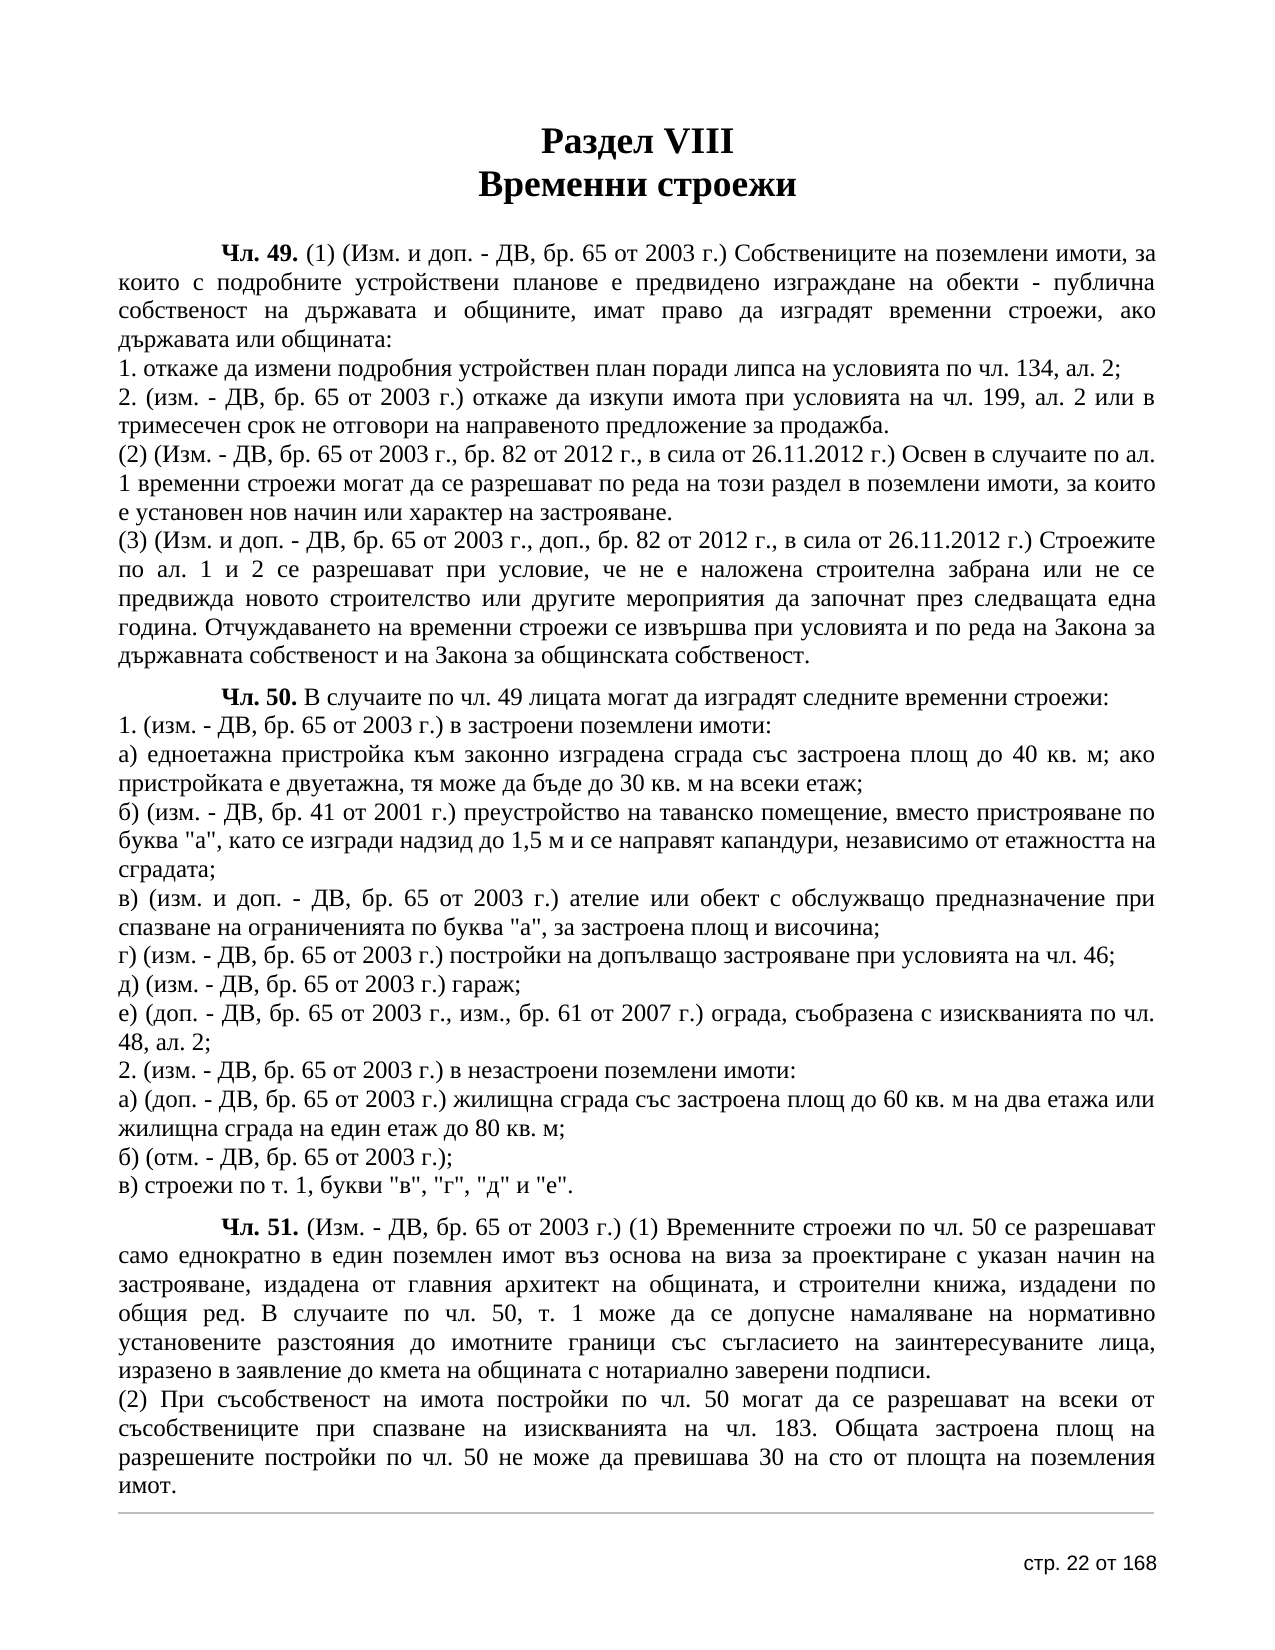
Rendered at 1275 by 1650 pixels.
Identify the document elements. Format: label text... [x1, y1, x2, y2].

text 1. (изм. - ДВ, бр. 65 от 2003 г.) в застроени поземлени имоти: [118, 710, 1157, 739]
text 2. (изм. - ДВ, бр. 65 от 2003 г.) в незастроени поземлени имоти: [118, 1055, 1157, 1084]
text (3) (Изм. и доп. - ДВ, бр. 65 от 2003 г., доп., бр. 82 от 2012 г., в сила от 26.11.2012 г.) Строежите по ал. 1 и 2 се разрешават при условие, че не е наложена строителна забрана или не се предвижда новото строителство или другите мероприятия да започнат през следващата една година. Отчуждаването на временни строежи се извършва при условията и по реда на Закона за държавната собственост и на Закона за общинската собственост. [118, 525, 1157, 669]
text 2. (изм. - ДВ, бр. 65 от 2003 г.) откаже да изкупи имота при условията на чл. 199, ал. 2 или в тримесечен срок не отговори на направеното предложение за продажба. [118, 382, 1157, 439]
subtitle Раздел VIII Временни строежи [118, 118, 1157, 204]
text б) (изм. - ДВ, бр. 41 от 2001 г.) преустройство на таванско помещение, вместо пристрояване по буква "а", като се изгради надзид до 1,5 м и се направят капандури, независимо от етажността на сградата; [118, 797, 1157, 883]
text Чл. 51. (Изм. - ДВ, бр. 65 от 2003 г.) (1) Временните строежи по чл. 50 се разрешават само еднократно в един поземлен имот въз основа на виза за проектиране с указан начин на застрояване, издадена от главния архитект на общината, и строителни книжа, издадени по общия ред. В случаите по чл. 50, т. 1 може да се допусне намаляване на нормативно установените разстояния до имотните граници със съгласието на заинтересуваните лица, изразено в заявление до кмета на общината с нотариално заверени подписи. [118, 1212, 1157, 1384]
text е) (доп. - ДВ, бр. 65 от 2003 г., изм., бр. 61 от 2007 г.) ограда, съобразена с изискванията по чл. 48, ал. 2; [118, 998, 1157, 1055]
text (2) (Изм. - ДВ, бр. 65 от 2003 г., бр. 82 от 2012 г., в сила от 26.11.2012 г.) Освен в случаите по ал. 1 временни строежи могат да се разрешават по реда на този раздел в поземлени имоти, за които е установен нов начин или характер на застрояване. [118, 439, 1157, 525]
text Чл. 50. В случаите по чл. 49 лицата могат да изградят следните временни строежи: [118, 682, 1157, 710]
text (2) При съсобственост на имота постройки по чл. 50 могат да се разрешават на всеки от съсобствениците при спазване на изискванията на чл. 183. Общата застроена площ на разрешените постройки по чл. 50 не може да превишава 30 на сто от площта на поземления имот. [118, 1384, 1157, 1499]
text Чл. 49. (1) (Изм. и доп. - ДВ, бр. 65 от 2003 г.) Собствениците на поземлени имоти, за които с подробните устройствени планове е предвидено изграждане на обекти - публична собственост на държавата и общините, имат право да изградят временни строежи, ако държавата или общината: [118, 238, 1157, 353]
text а) (доп. - ДВ, бр. 65 от 2003 г.) жилищна сграда със застроена площ до 60 кв. м на два етажа или жилищна сграда на един етаж до 80 кв. м; [118, 1084, 1157, 1142]
text а) едноетажна пристройка към законно изградена сграда със застроена площ до 40 кв. м; ако пристройката е двуетажна, тя може да бъде до 30 кв. м на всеки етаж; [118, 739, 1157, 797]
text в) строежи по т. 1, букви "в", "г", "д" и "е". [118, 1170, 1157, 1199]
text 1. откаже да измени подробния устройствен план поради липса на условията по чл. 134, ал. 2; [118, 353, 1157, 382]
text б) (отм. - ДВ, бр. 65 от 2003 г.); [118, 1142, 1157, 1170]
text д) (изм. - ДВ, бр. 65 от 2003 г.) гараж; [118, 969, 1157, 998]
text г) (изм. - ДВ, бр. 65 от 2003 г.) постройки на допълващо застрояване при условията на чл. 46; [118, 940, 1157, 969]
text в) (изм. и доп. - ДВ, бр. 65 от 2003 г.) ателие или обект с обслужващо предназначение при спазване на ограниченията по буква "а", за застроена площ и височина; [118, 883, 1157, 940]
